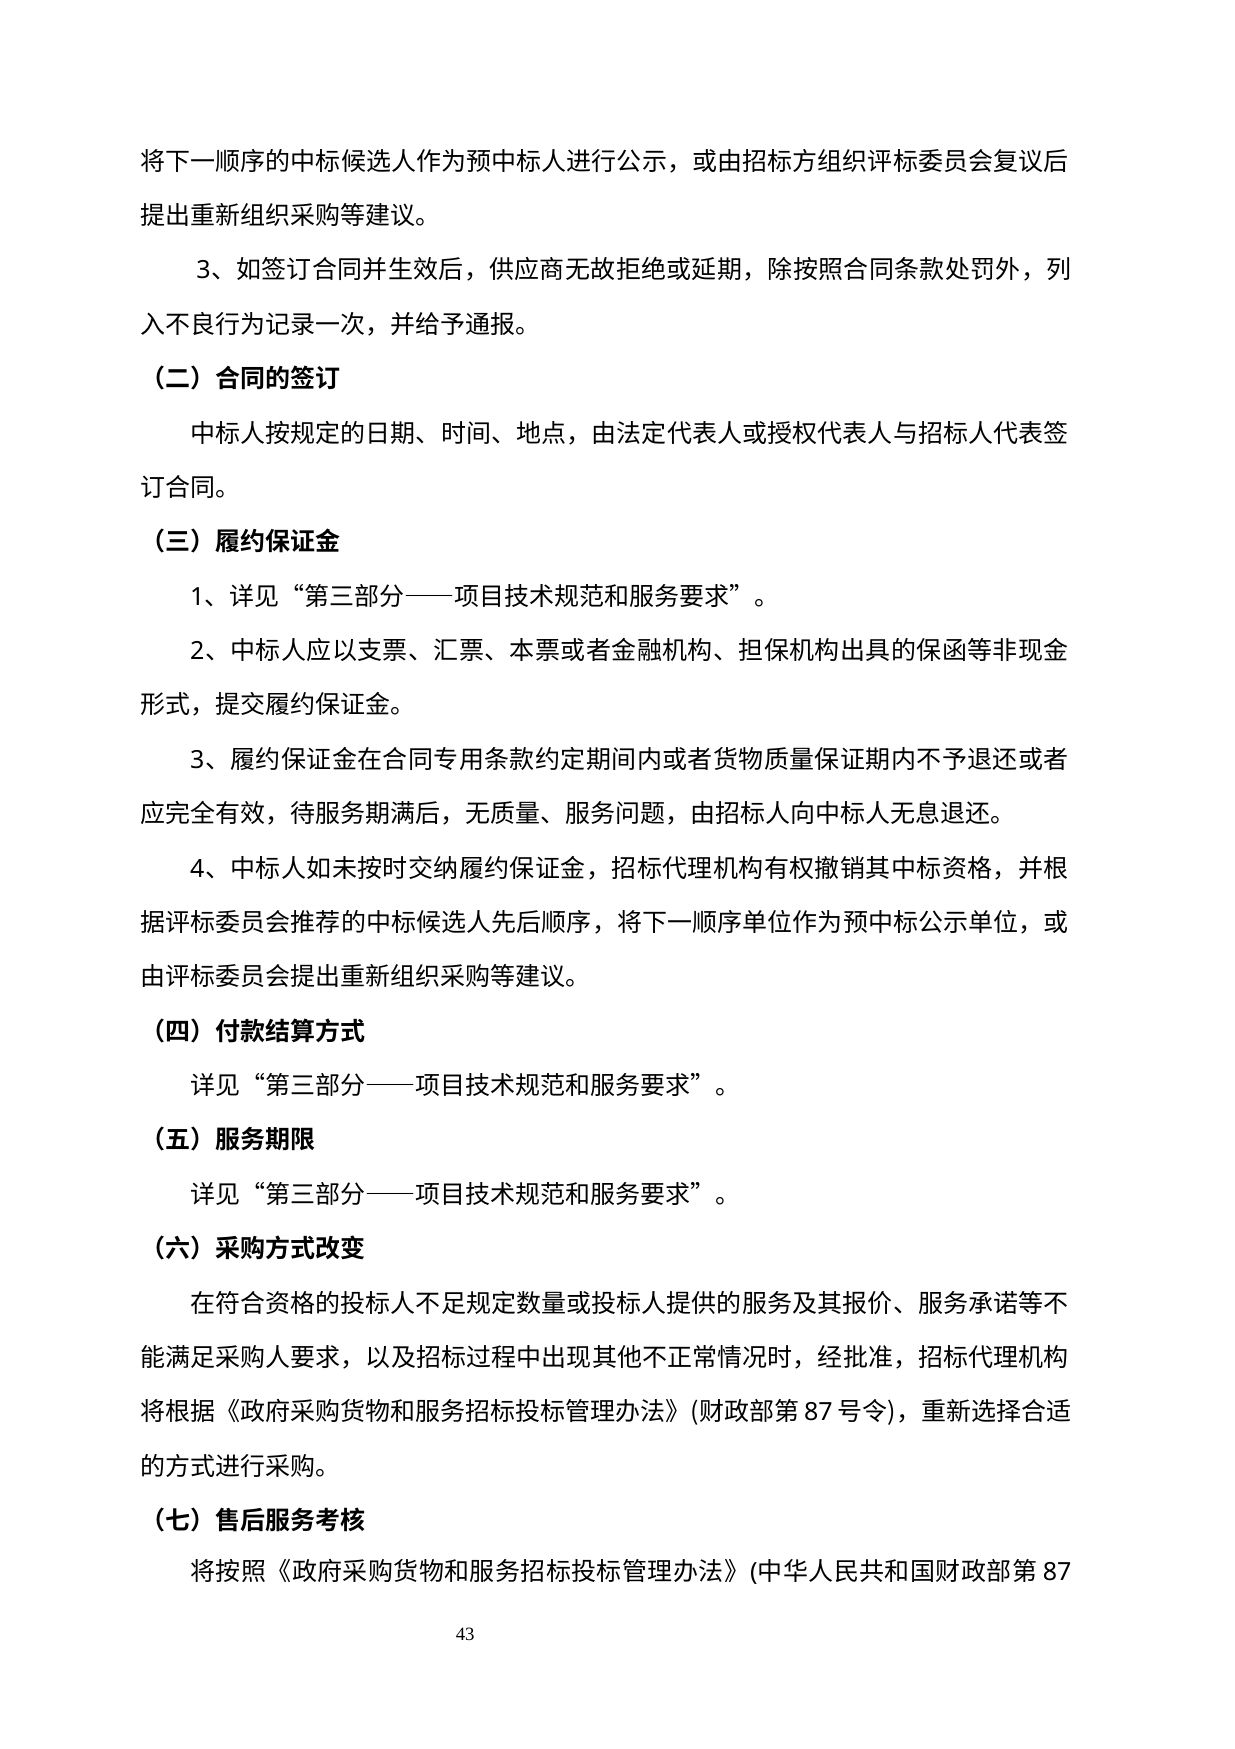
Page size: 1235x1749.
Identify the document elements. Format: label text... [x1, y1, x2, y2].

text （二）合同的签订 [140, 359, 1071, 395]
text 1、详见“第三部分——项目技术规范和服务要求”。 [140, 576, 1071, 612]
text 中标人按规定的日期、时间、地点，由法定代表人或授权代表人与招标人代表签订合同。 [140, 413, 1071, 504]
text 详见“第三部分——项目技术规范和服务要求”。 [140, 1066, 1071, 1102]
list 服务期限 [140, 1120, 1071, 1156]
text 4、中标人如未按时交纳履约保证金，招标代理机构有权撤销其中标资格，并根据评标委员会推荐的中标候选人先后顺序，将下一顺序单位作为预中标公示单位，或由评标委员会提出重新组织采购等建议。 [140, 848, 1071, 993]
text 2、中标人应以支票、汇票、本票或者金融机构、担保机构出具的保函等非现金形式，提交履约保证金。 [140, 631, 1071, 721]
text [140, 141, 1071, 232]
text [140, 1551, 1071, 1587]
text （六）采购方式改变 [140, 1229, 1071, 1265]
text 详见“第三部分——项目技术规范和服务要求”。 [140, 1174, 1071, 1211]
text 3、如签订合同并生效后，供应商无故拒绝或延期，除按照合同条款处罚外，列入不良行为记录一次，并给予通报。 [140, 250, 1071, 341]
text （四）付款结算方式 [140, 1011, 1071, 1047]
text 在符合资格的投标人不足规定数量或投标人提供的服务及其报价、服务承诺等不能满足采购人要求，以及招标过程中出现其他不正常情况时，经批准，招标代理机构将根据《政府采购货物和服务招标投标管理办法》(财政部第87号令)，重新选择合适的方式进行采购。 [140, 1283, 1071, 1482]
text （七）售后服务考核 [140, 1501, 1071, 1537]
text （三）履约保证金 [140, 522, 1071, 558]
text 3、履约保证金在合同专用条款约定期间内或者货物质量保证期内不予退还或者应完全有效，待服务期满后，无质量、服务问题，由招标人向中标人无息退还。 [140, 739, 1071, 830]
